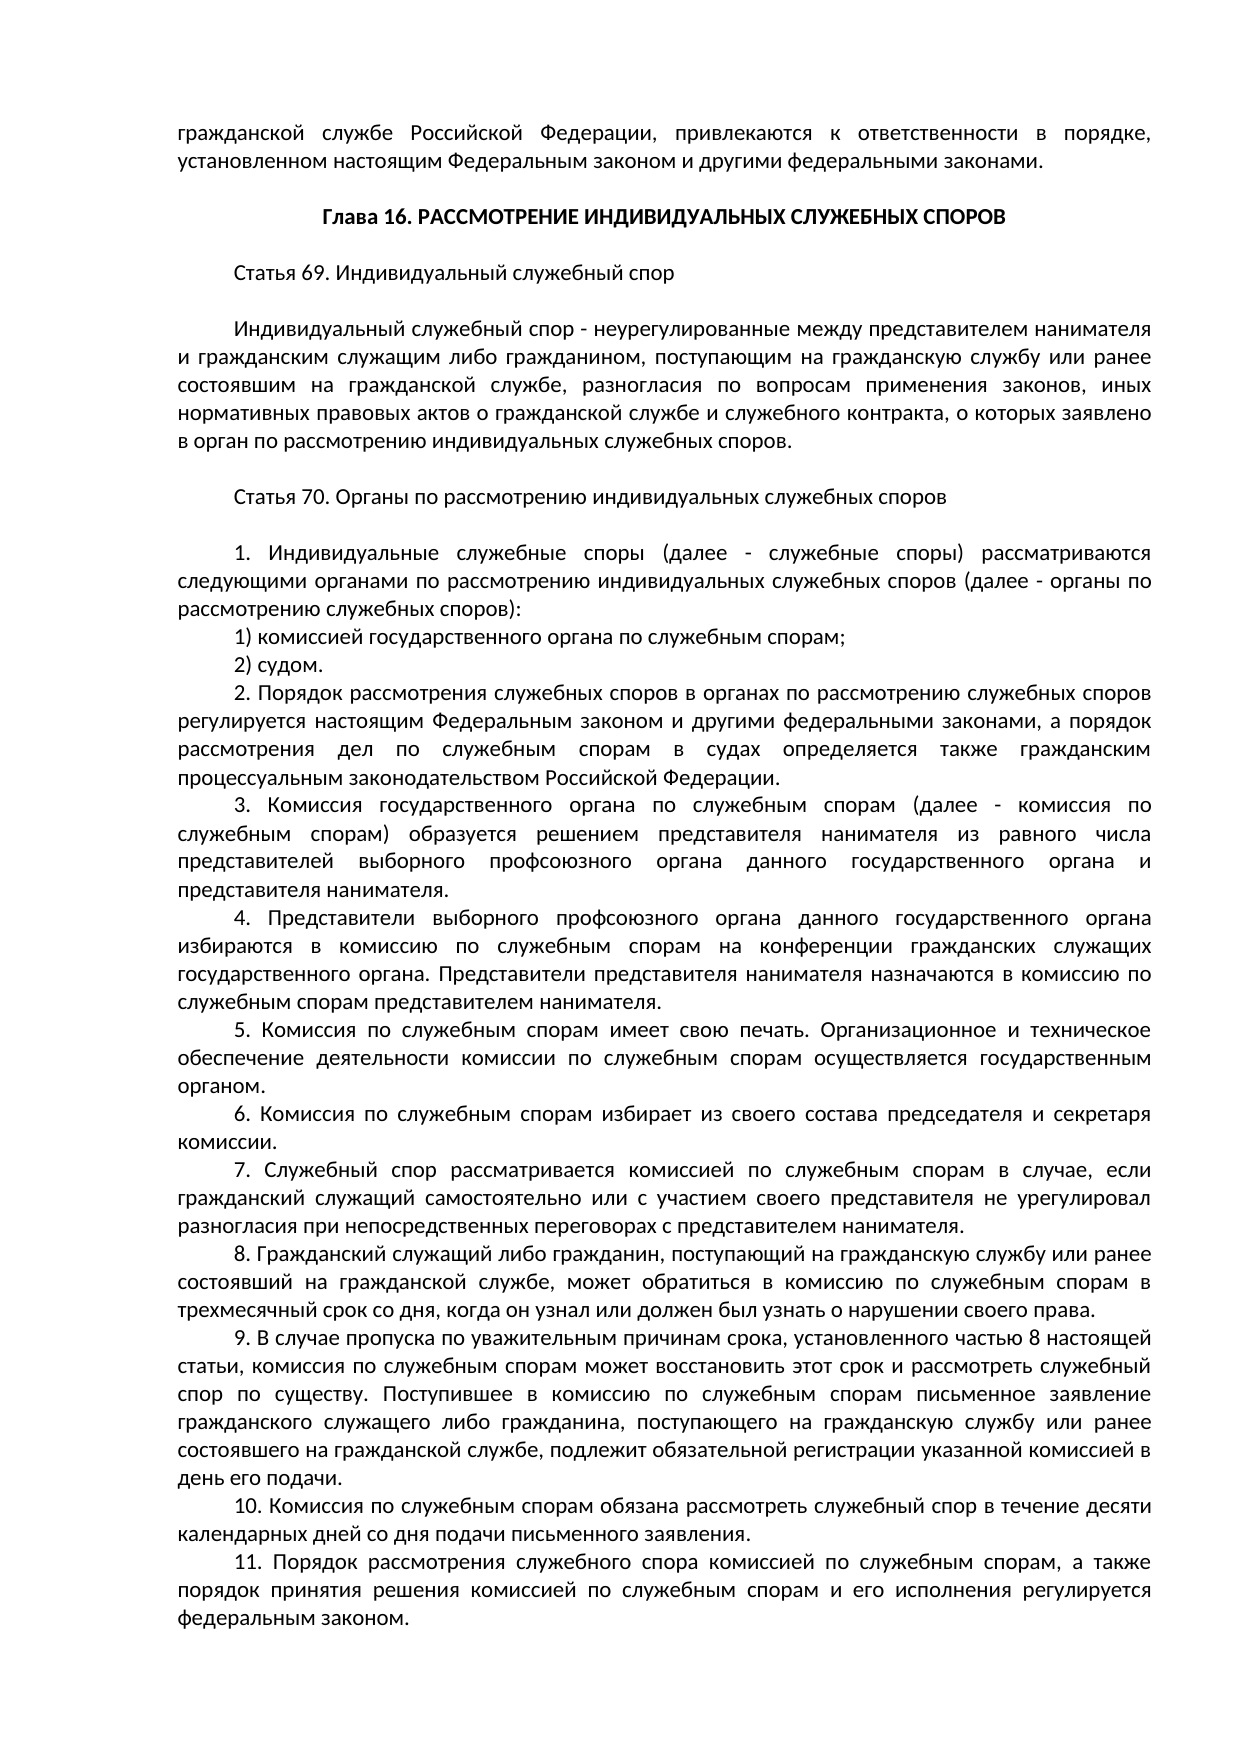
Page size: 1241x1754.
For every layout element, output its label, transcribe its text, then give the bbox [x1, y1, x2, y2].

text 6. Комиссия по служебным спорам избирает из своего состава председателя и секретаря комиссии. [177, 1099, 1152, 1155]
text Статья 70. Органы по рассмотрению индивидуальных служебных споров [177, 482, 1152, 510]
text 9. В случае пропуска по уважительным причинам срока, установленного частью 8 настоящей статьи, комиссия по служебным спорам может восстановить этот срок и рассмотреть служебный спор по существу. Поступившее в комиссию по служебным спорам письменное заявление гражданского служащего либо гражданина, поступающего на гражданскую службу или ранее состоявшего на гражданской службе, подлежит обязательной регистрации указанной комиссией в день его подачи. [177, 1323, 1152, 1491]
text 7. Служебный спор рассматривается комиссией по служебным спорам в случае, если гражданский служащий самостоятельно или с участием своего представителя не урегулировал разногласия при непосредственных переговорах с представителем нанимателя. [177, 1155, 1152, 1239]
text 11. Порядок рассмотрения служебного спора комиссией по служебным спорам, а также порядок принятия решения комиссией по служебным спорам и его исполнения регулируется федеральным законом. [177, 1547, 1152, 1631]
text 2) судом. [177, 651, 1152, 678]
text 5. Комиссия по служебным спорам имеет свою печать. Организационное и техническое обеспечение деятельности комиссии по служебным спорам осуществляется государственным органом. [177, 1015, 1152, 1099]
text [177, 118, 1152, 174]
text 10. Комиссия по служебным спорам обязана рассмотреть служебный спор в течение десяти календарных дней со дня подачи письменного заявления. [177, 1491, 1152, 1547]
text 8. Гражданский служащий либо гражданин, поступающий на гражданскую службу или ранее состоявший на гражданской службе, может обратиться в комиссию по служебным спорам в трехмесячный срок со дня, когда он узнал или должен был узнать о нарушении своего права. [177, 1239, 1152, 1323]
title Глава 16. РАССМОТРЕНИЕ ИНДИВИДУАЛЬНЫХ СЛУЖЕБНЫХ СПОРОВ [177, 202, 1152, 230]
text 2. Порядок рассмотрения служебных споров в органах по рассмотрению служебных споров регулируется настоящим Федеральным законом и другими федеральными законами, а порядок рассмотрения дел по служебным спорам в судах определяется также гражданским процессуальным законодательством Российской Федерации. [177, 678, 1152, 791]
text Статья 69. Индивидуальный служебный спор [177, 258, 1152, 286]
text Индивидуальный служебный спор - неурегулированные между представителем нанимателя и гражданским служащим либо гражданином, поступающим на гражданскую службу или ранее состоявшим на гражданской службе, разногласия по вопросам применения законов, иных нормативных правовых актов о гражданской службе и служебного контракта, о которых заявлено в орган по рассмотрению индивидуальных служебных споров. [177, 314, 1152, 454]
text 1) комиссией государственного органа по служебным спорам; [177, 622, 1152, 651]
text 4. Представители выборного профсоюзного органа данного государственного органа избираются в комиссию по служебным спорам на конференции гражданских служащих государственного органа. Представители представителя нанимателя назначаются в комиссию по служебным спорам представителем нанимателя. [177, 903, 1152, 1015]
text 3. Комиссия государственного органа по служебным спорам (далее - комиссия по служебным спорам) образуется решением представителя нанимателя из равного числа представителей выборного профсоюзного органа данного государственного органа и представителя нанимателя. [177, 791, 1152, 903]
text 1. Индивидуальные служебные споры (далее - служебные споры) рассматриваются следующими органами по рассмотрению индивидуальных служебных споров (далее - органы по рассмотрению служебных споров): [177, 538, 1152, 622]
